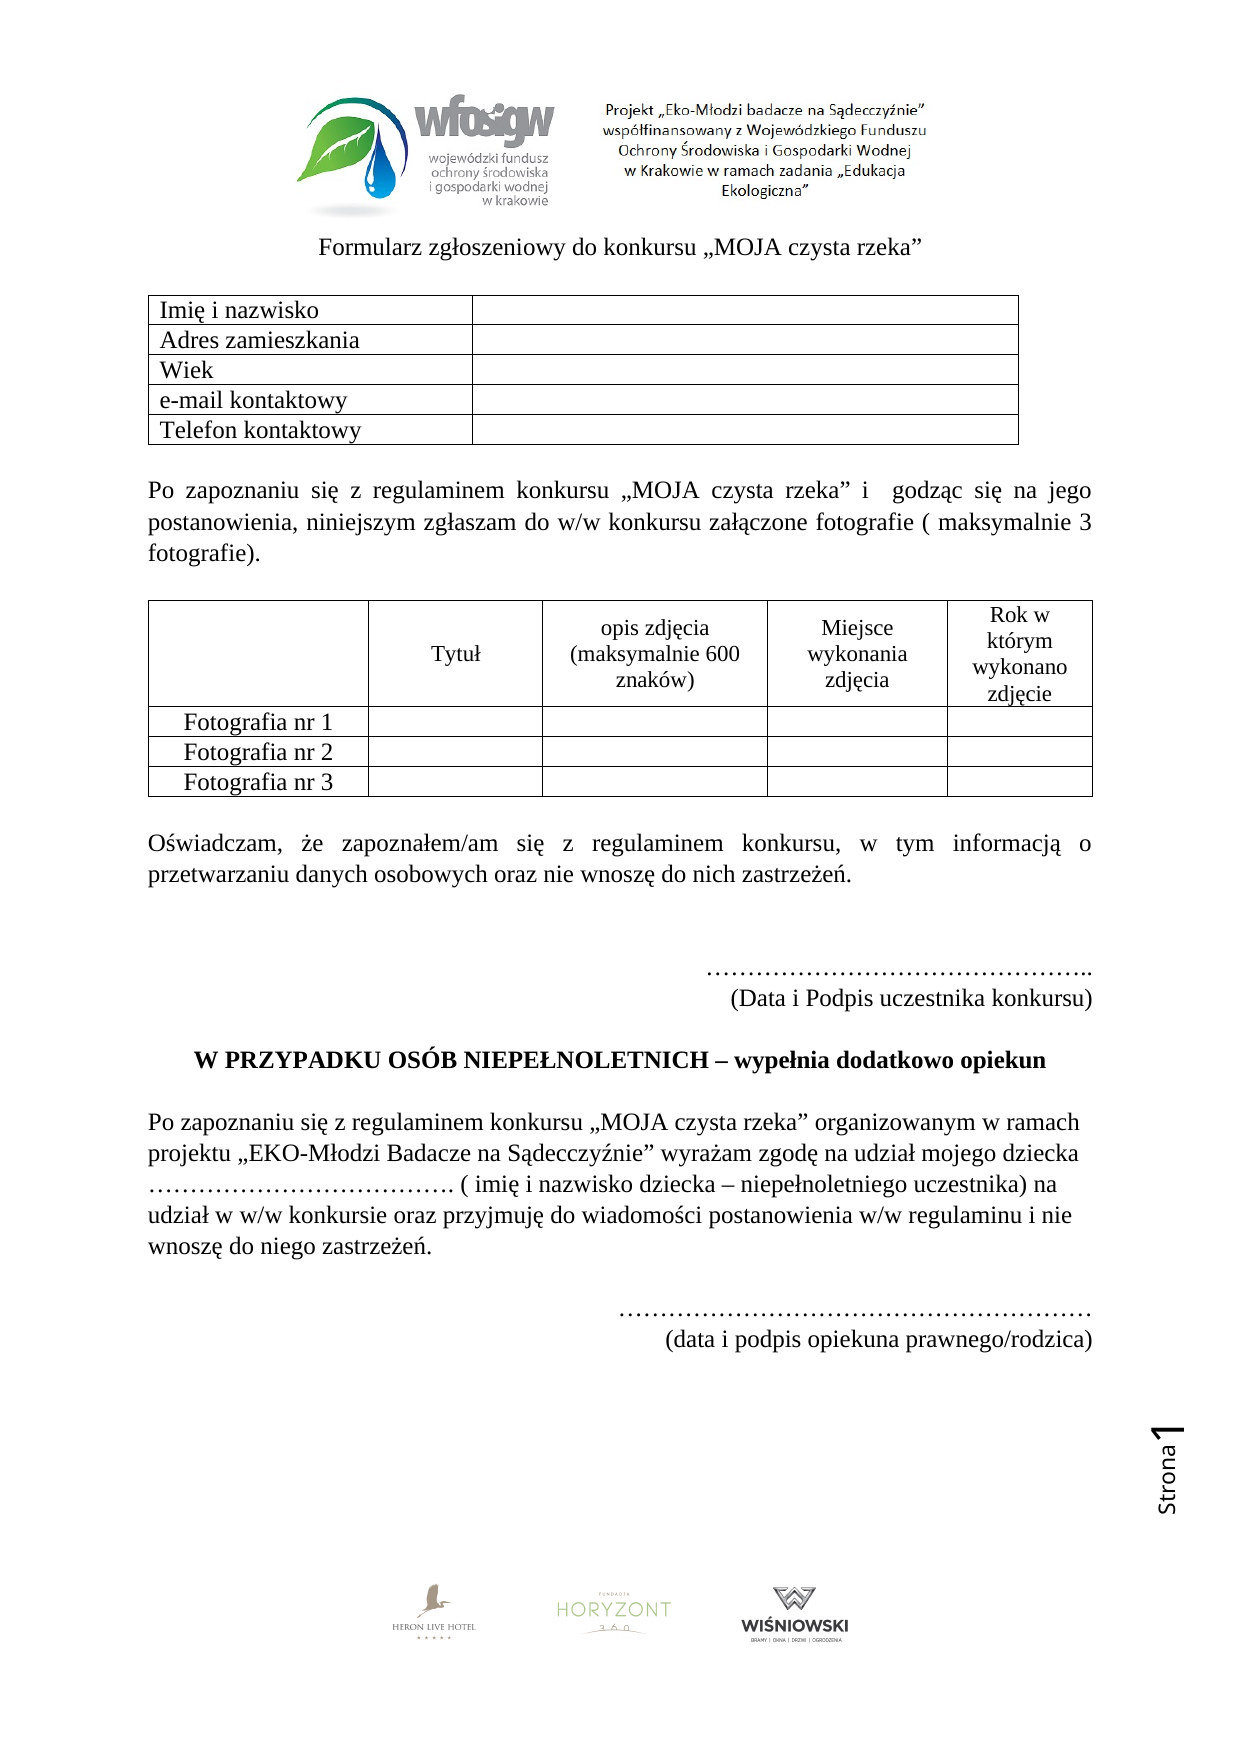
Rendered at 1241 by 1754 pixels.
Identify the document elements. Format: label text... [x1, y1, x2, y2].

table_cell [473, 415, 1018, 443]
table_cell [768, 767, 947, 796]
text Po zapoznaniu się z regulaminem konkursu „MOJA czysta rzeka” organizowanym w ramach projektu „EKO-Młodzi Badacze na Sądecczyźnie” wyrażam zgodę na udział mojego dziecka ………………………………. ( imię i nazwisko dziecka – niepełnoletniego uczestnika) na udział w w/w konkursie oraz przyjmuję do wiadomości postanowienia w/w regulaminu i nie wnoszę do niego zastrzeżeń. [148, 1107, 1093, 1260]
table_cell [948, 737, 1092, 766]
table_cell e-mail kontaktowy [149, 385, 472, 414]
table_cell Fotografia nr 3 [149, 767, 368, 796]
text Formularz zgłoszeniowy do konkursu „MOJA czysta rzeka” [148, 232, 1093, 261]
table_cell [543, 767, 767, 796]
table_cell [473, 355, 1018, 384]
table_cell [948, 707, 1092, 736]
text (Data i Podpis uczestnika konkursu) [148, 983, 1093, 1012]
table_cell [369, 737, 542, 766]
table_cell Fotografia nr 1 [149, 707, 368, 736]
table_header Tytuł [369, 601, 542, 706]
table_header Miejsce wykonania zdjęcia [768, 601, 947, 706]
table_cell [473, 325, 1018, 354]
text ……………………………………….. [148, 952, 1093, 981]
table_cell [768, 707, 947, 736]
table_header [473, 296, 1018, 324]
table_cell [543, 737, 767, 766]
text W PRZYPADKU OSÓB NIEPEŁNOLETNICH – wypełnia dodatkowo opiekun [148, 1045, 1093, 1074]
table_header opis zdjęcia (maksymalnie 600 znaków) [543, 601, 767, 706]
table_cell Wiek [149, 355, 472, 384]
picture [330, 1542, 910, 1681]
text ………………………………………………… [148, 1293, 1093, 1322]
text (data i podpis opiekuna prawnego/rodzica) [148, 1324, 1093, 1353]
text Oświadczam, że zapoznałem/am się z regulaminem konkursu, w tym informacją o przetwarzaniu danych osobowych oraz nie wnoszę do nich zastrzeżeń. [148, 828, 1093, 887]
table_header [149, 601, 368, 706]
table_cell Fotografia nr 2 [149, 737, 368, 766]
table_cell [948, 767, 1092, 796]
table_cell [369, 767, 542, 796]
table_cell [543, 707, 767, 736]
text Po zapoznaniu się z regulaminem konkursu „MOJA czysta rzeka” i godząc się na jego postanowienia, niniejszym zgłaszam do w/w konkursu załączone fotografie ( maksymalnie 3 fotografie). [148, 476, 1093, 566]
table_cell [768, 737, 947, 766]
table_cell [369, 707, 542, 736]
table_header Rok w którym wykonano zdjęcie [948, 601, 1092, 706]
picture [292, 73, 949, 233]
table_header Imię i nazwisko [149, 296, 472, 324]
table_cell Telefon kontaktowy [149, 415, 472, 443]
table_cell Adres zamieszkania [149, 325, 472, 354]
table_cell [473, 385, 1018, 414]
